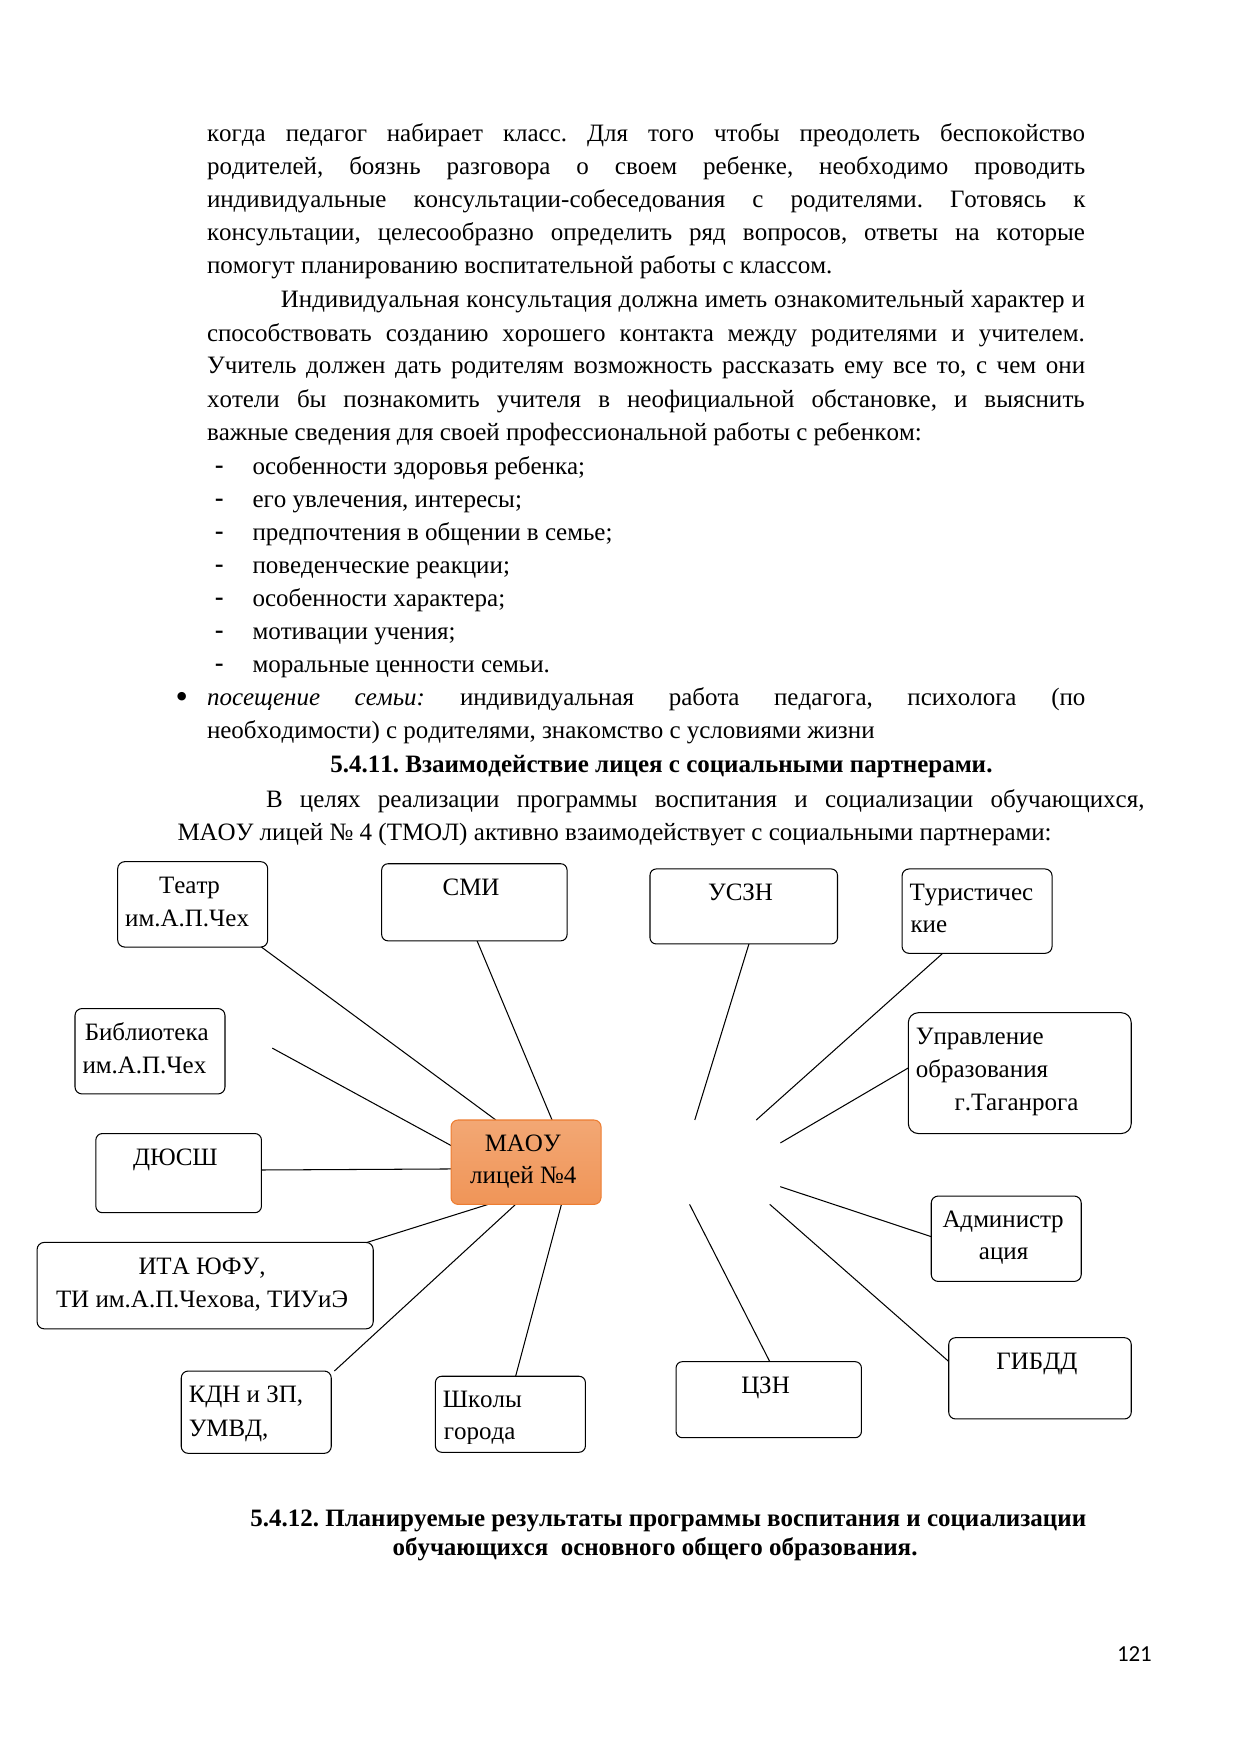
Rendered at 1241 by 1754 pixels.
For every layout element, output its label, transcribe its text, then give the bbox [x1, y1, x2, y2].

text Индивидуальная консультация должна иметь ознакомительный характер и способствовать созданию хорошего контакта между родителями и учителем. Учитель должен дать родителям возможность рассказать ему все то, с чем они хотели бы познакомить учителя в неофициальной обстановке, и выяснить важные сведения для своей профессиональной работы с ребенком: [207, 284, 1086, 445]
text 5.4.12. Планируемые результаты программы воспитания и социализации обучающихся основного общего образования. [205, 1503, 1104, 1561]
text 5.4.11. Взаимодействие лицея с социальными партнерами. [177, 749, 1146, 778]
list поведенческие реакции; [215, 550, 1086, 579]
list моральные ценности семьи. [215, 649, 1086, 678]
list особенности здоровья ребенка; [215, 451, 1086, 480]
list особенности характера; [215, 583, 1086, 612]
text В целях реализации программы воспитания и социализации обучающихся, МАОУ лицей № 4 (ТМОЛ) активно взаимодействует с социальными партнерами: [177, 784, 1146, 846]
list его увлечения, интересы; [215, 484, 1086, 513]
list мотивации учения; [215, 616, 1086, 645]
list посещение семьи: индивидуальная работа педагога, психолога (по необходимости) с родителями, знакомство с условиями жизни [177, 682, 1086, 744]
list предпочтения в общении в семье; [215, 517, 1086, 546]
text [207, 118, 1086, 279]
